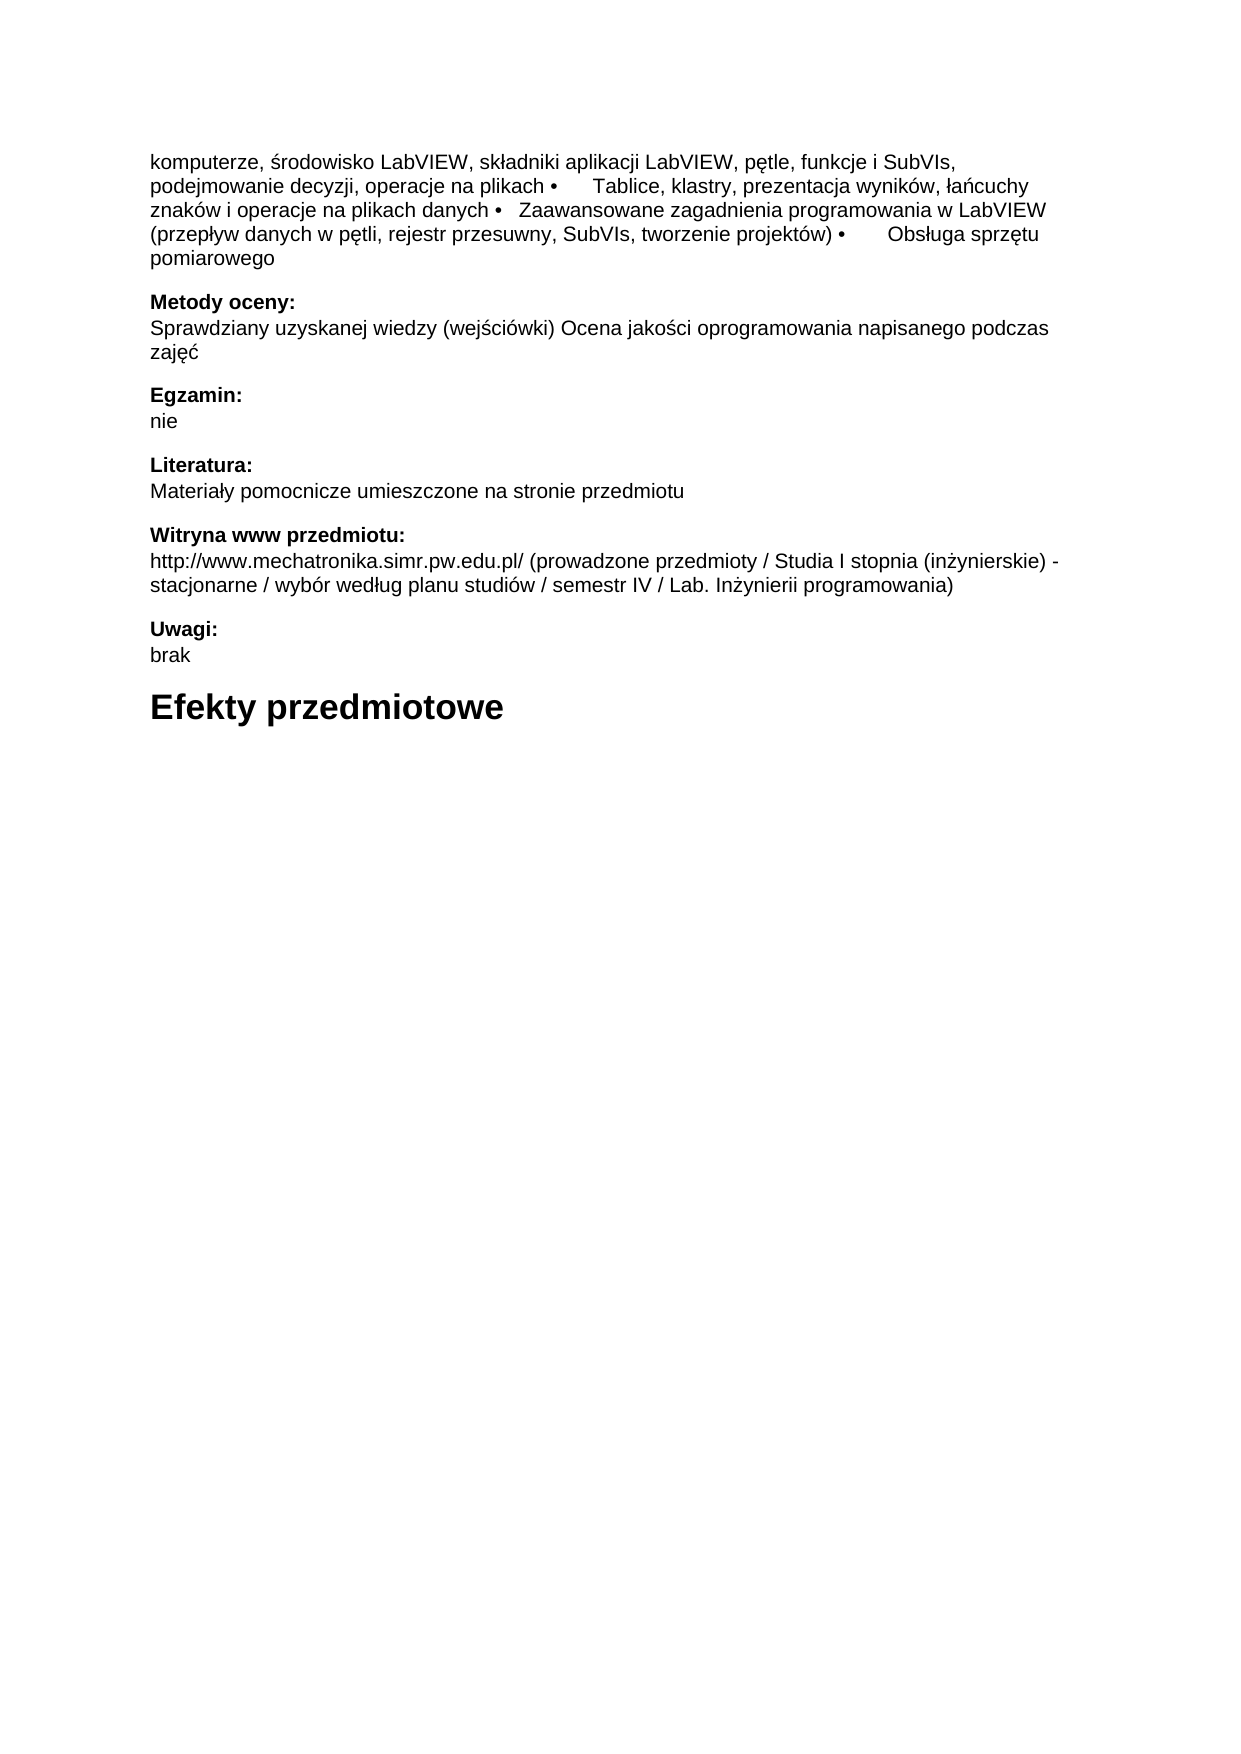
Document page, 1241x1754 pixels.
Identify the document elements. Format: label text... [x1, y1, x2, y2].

text nie [150, 409, 1090, 433]
text Metody oceny: [150, 289, 1090, 313]
text Literatura: [150, 453, 1090, 477]
text Uwagi: [150, 617, 1090, 641]
text Witryna www przedmiotu: [150, 523, 1090, 547]
text Sprawdziany uzyskanej wiedzy (wejściówki) Ocena jakości oprogramowania napisanego podczas zajęć [150, 316, 1090, 363]
text brak [150, 643, 1090, 667]
text http://www.mechatronika.simr.pw.edu.pl/ (prowadzone przedmioty / Studia I stopnia (inżynierskie) - stacjonarne / wybór według planu studiów / semestr IV / Lab. Inżynierii programowania) [150, 549, 1090, 597]
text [150, 150, 1090, 270]
subtitle Efekty przedmiotowe [150, 686, 1090, 727]
text Egzamin: [150, 383, 1090, 407]
text Materiały pomocnicze umieszczone na stronie przedmiotu [150, 479, 1090, 503]
